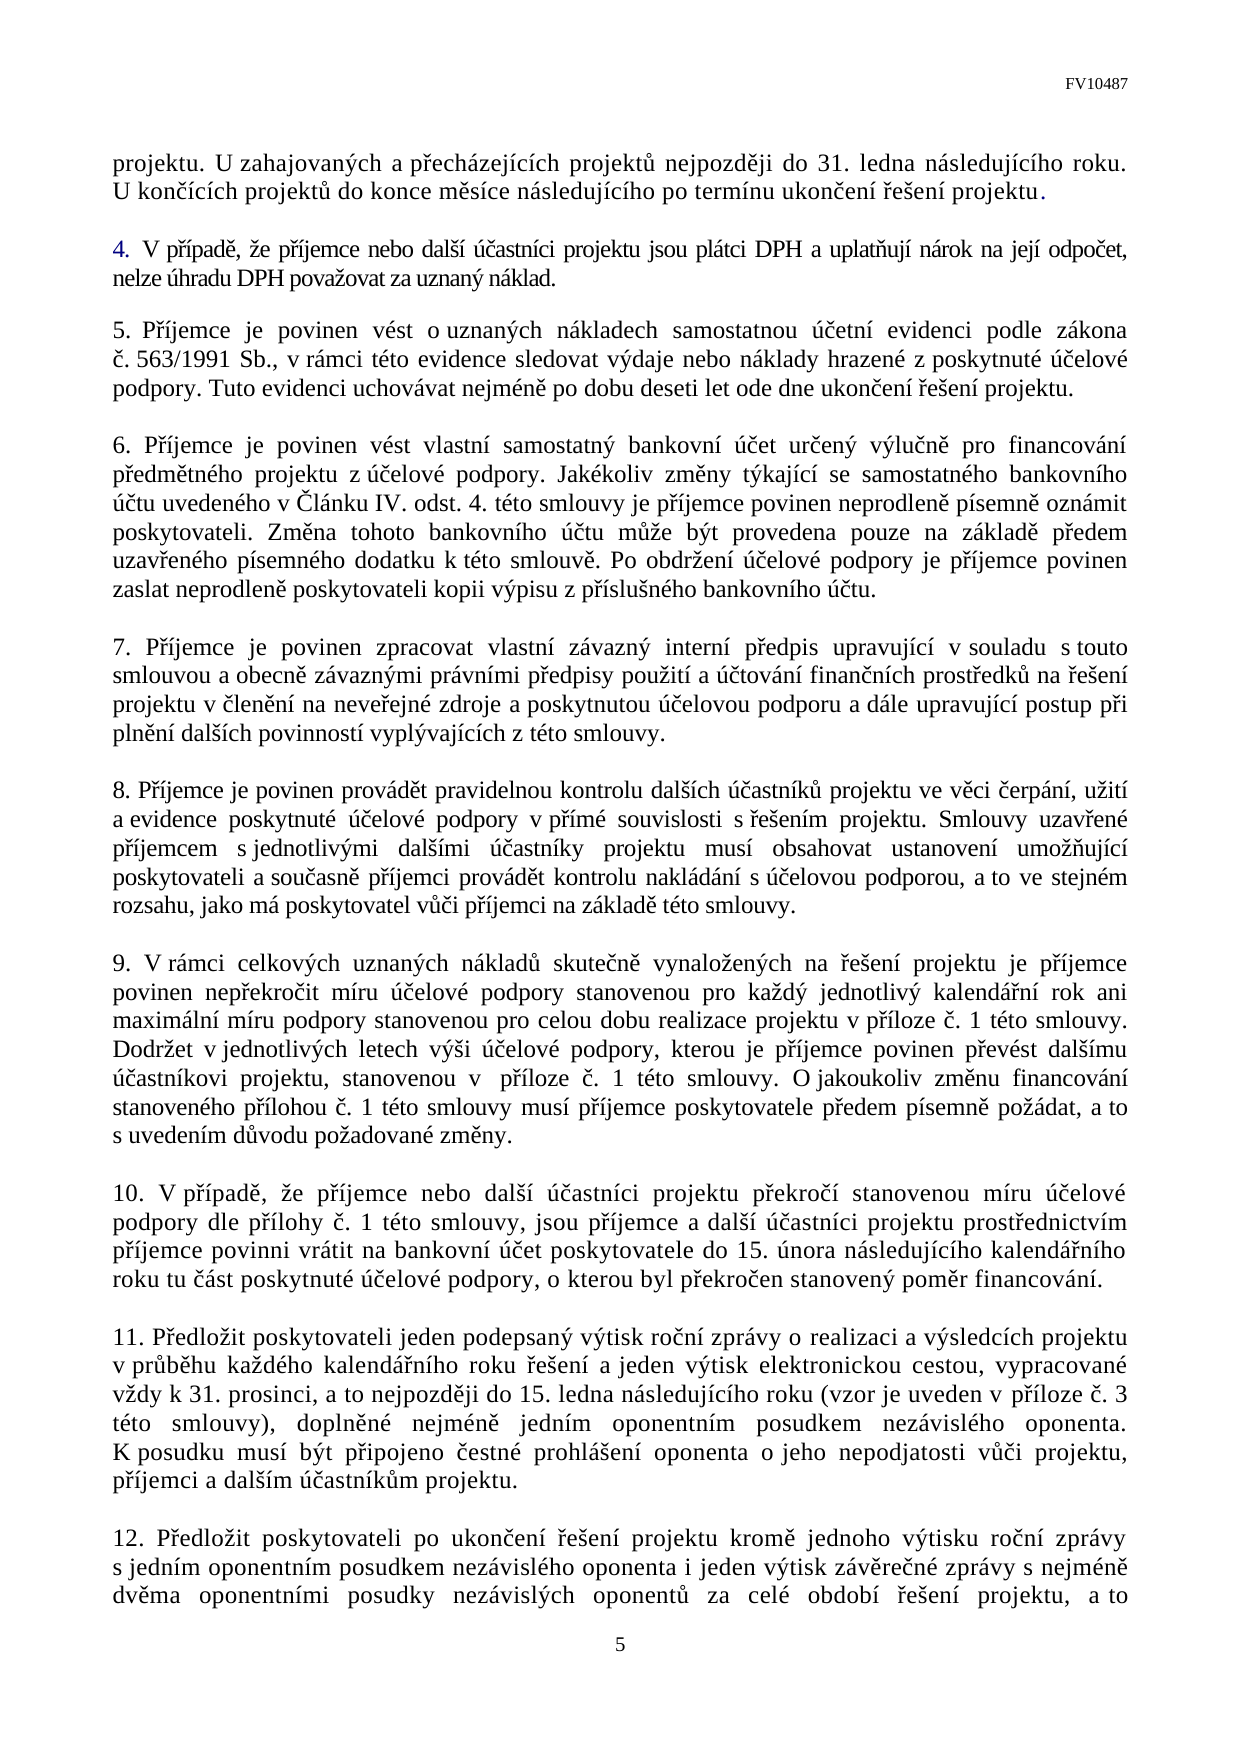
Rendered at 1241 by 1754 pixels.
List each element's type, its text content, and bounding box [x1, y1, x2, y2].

text 7. Příjemce je povinen zpracovat vlastní závazný interní předpis upravující v souladu s touto smlouvou a obecně závaznými právními předpisy použití a účtování finančních prostředků na řešení projektu v členění na neveřejné zdroje a poskytnutou účelovou podporu a dále upravující postup při plnění dalších povinností vyplývajících z této smlouvy. [112, 632, 1128, 747]
list V případě, že příjemce nebo další účastníci projektu jsou plátci DPH a uplatňují nárok na její odpočet, nelze úhradu DPH považovat za uznaný náklad. [112, 234, 1128, 291]
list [112, 148, 1128, 205]
text 11. Předložit poskytovateli jeden podepsaný výtisk roční zprávy o realizaci a výsledcích projektu v průběhu každého kalendářního roku řešení a jeden výtisk elektronickou cestou, vypracované vždy k 31. prosinci, a to nejpozději do 15. ledna následujícího roku (vzor je uveden v příloze č. 3 této smlouvy), doplněné nejméně jedním oponentním posudkem nezávislého oponenta. K posudku musí být připojeno čestné prohlášení oponenta o jeho nepodjatosti vůči projektu, příjemci a dalším účastníkům projektu. [112, 1322, 1128, 1494]
text 6. Příjemce je povinen vést vlastní samostatný bankovní účet určený výlučně pro financování předmětného projektu z účelové podpory. Jakékoliv změny týkající se samostatného bankovního účtu uvedeného v Článku IV. odst. 4. této smlouvy je příjemce povinen neprodleně písemně oznámit poskytovateli. Změna tohoto bankovního účtu může být provedena pouze na základě předem uzavřeného písemného dodatku k této smlouvě. Po obdržení účelové podpory je příjemce povinen zaslat neprodleně poskytovateli kopii výpisu z příslušného bankovního účtu. [112, 431, 1128, 603]
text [112, 1523, 1128, 1609]
list Příjemce je povinen vést o uznaných nákladech samostatnou účetní evidenci podle zákona č. 563/1991 Sb., v rámci této evidence sledovat výdaje nebo náklady hrazené z poskytnuté účelové podpory. Tuto evidenci uchovávat nejméně po dobu deseti let ode dne ukončení řešení projektu. [112, 316, 1128, 402]
text 9. V rámci celkových uznaných nákladů skutečně vynaložených na řešení projektu je příjemce povinen nepřekročit míru účelové podpory stanovenou pro každý jednotlivý kalendářní rok ani maximální míru podpory stanovenou pro celou dobu realizace projektu v příloze č. 1 této smlouvy. Dodržet v jednotlivých letech výši účelové podpory, kterou je příjemce povinen převést dalšímu účastníkovi projektu, stanovenou v příloze č. 1 této smlouvy. O jakoukoliv změnu financování stanoveného přílohou č. 1 této smlouvy musí příjemce poskytovatele předem písemně požádat, a to s uvedením důvodu požadované změny. [112, 948, 1128, 1149]
text 8. Příjemce je povinen provádět pravidelnou kontrolu dalších účastníků projektu ve věci čerpání, užití a evidence poskytnuté účelové podpory v přímé souvislosti s řešením projektu. Smlouvy uzavřené příjemcem s jednotlivými dalšími účastníky projektu musí obsahovat ustanovení umožňující poskytovateli a současně příjemci provádět kontrolu nakládání s účelovou podporou, a to ve stejném rozsahu, jako má poskytovatel vůči příjemci na základě této smlouvy. [112, 776, 1128, 919]
text 10. V případě, že příjemce nebo další účastníci projektu překročí stanovenou míru účelové podpory dle přílohy č. 1 této smlouvy, jsou příjemce a další účastníci projektu prostřednictvím příjemce povinni vrátit na bankovní účet poskytovatele do 15. února následujícího kalendářního roku tu část poskytnuté účelové podpory, o kterou byl překročen stanovený poměr financování. [112, 1178, 1128, 1293]
